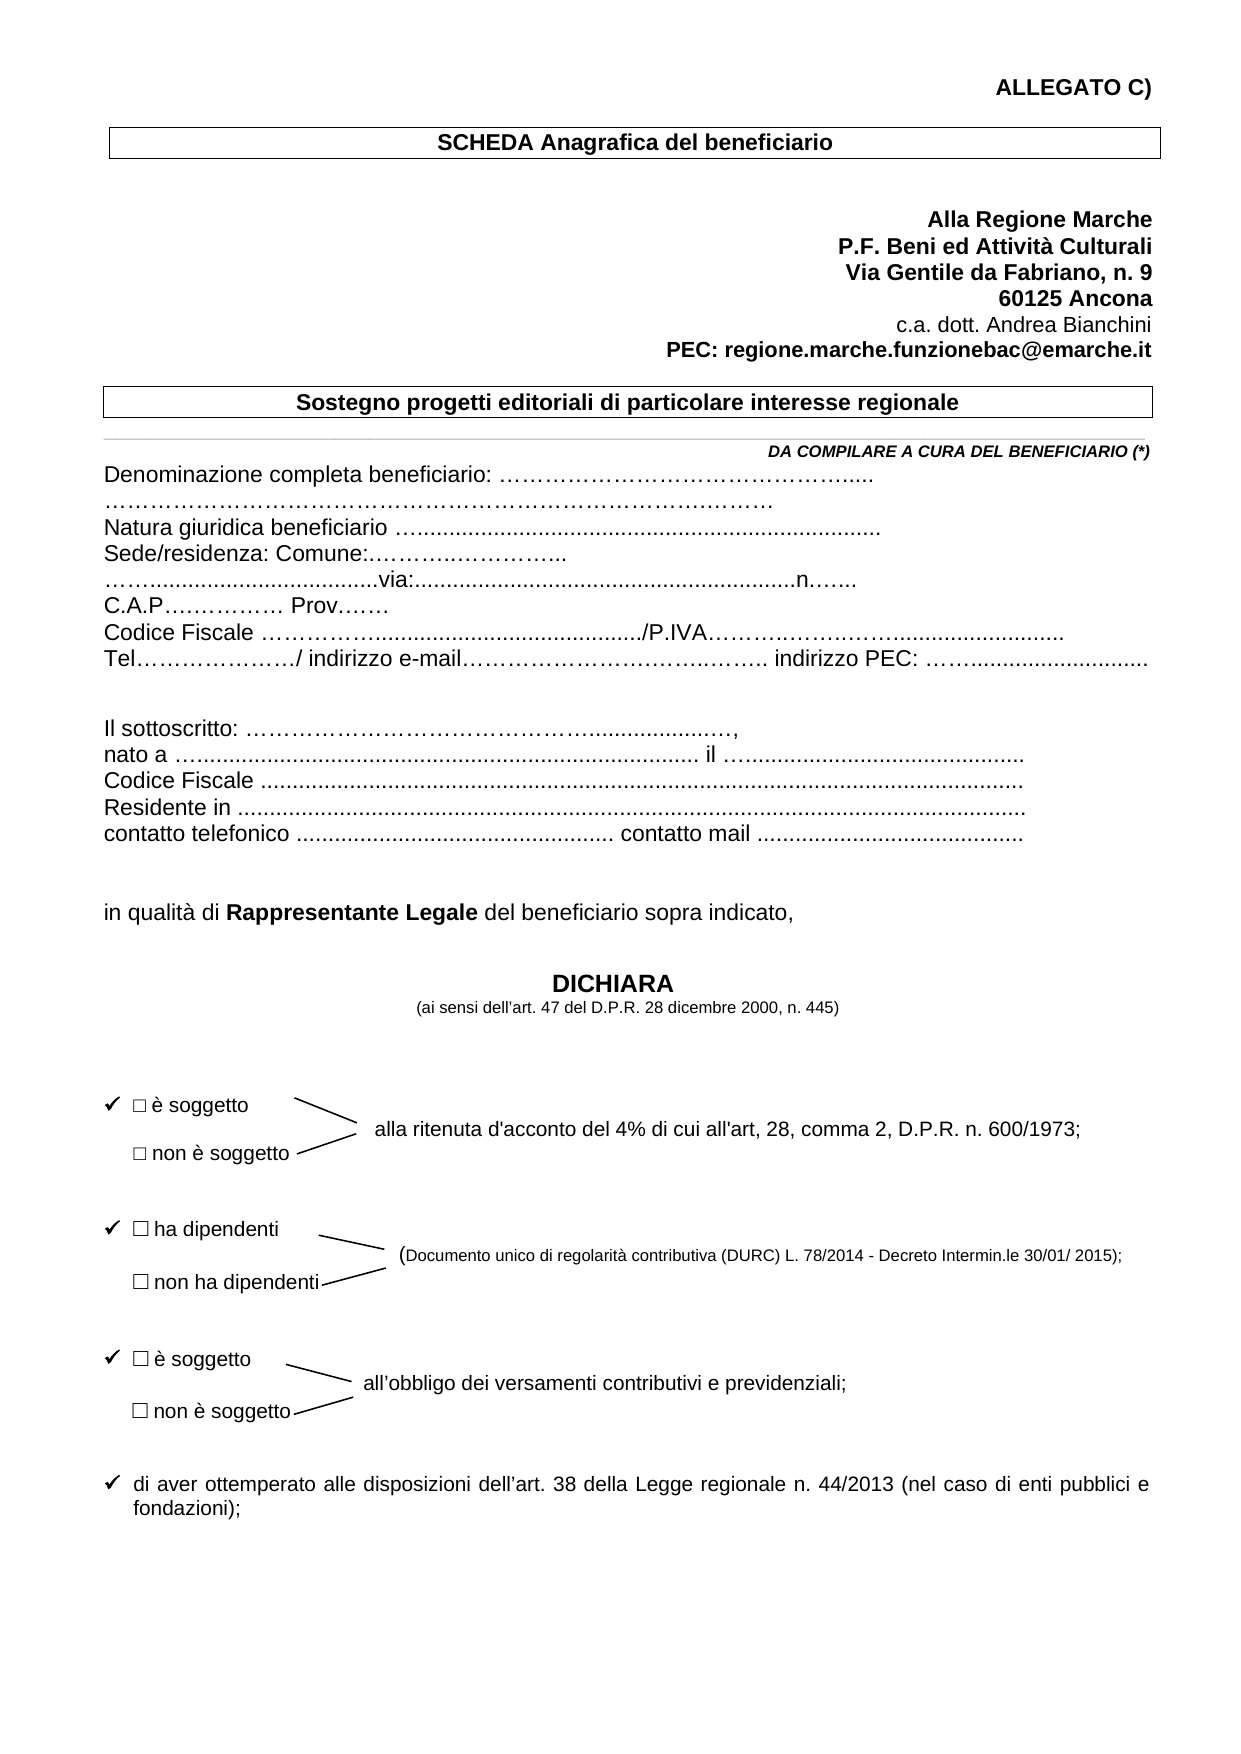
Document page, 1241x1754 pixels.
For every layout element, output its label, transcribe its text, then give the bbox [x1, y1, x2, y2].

text __________________________________________________________________________________________ [103, 418, 1152, 442]
text P.F. Beni ed Attività Culturali [546, 233, 1153, 259]
text DICHIARA [74, 969, 1152, 997]
text c.a. dott. Andrea Bianchini [546, 312, 1152, 337]
text Alla Regione Marche [546, 206, 1153, 233]
list di aver ottemperato alle disposizioni dell’art. 38 della Legge regionale n. 44/2013 (nel caso di enti pubblici e fondazioni); [103, 1472, 1152, 1520]
text Sostegno progetti editoriali di particolare interesse regionale [104, 387, 1152, 417]
text Tel…………………/ indirizzo e-mail…………………….……..…….. indirizzo PEC: ……............................ [103, 645, 1152, 672]
text alla ritenuta d'acconto del 4% di cui all'art, 28, comma 2, D.P.R. n. 600/1973; [103, 1117, 1152, 1141]
text Il sottoscritto: ………………………………………...................…, [103, 715, 1152, 741]
text 60125 Ancona [546, 285, 1153, 312]
list □ è soggetto [103, 1093, 1152, 1117]
text Via Gentile da Fabriano, n. 9 [546, 259, 1153, 285]
text (ai sensi dell’art. 47 del D.P.R. 28 dicembre 2000, n. 445) [103, 997, 1152, 1017]
text in qualità di Rappresentante Legale del beneficiario sopra indicato, [103, 899, 1152, 926]
text Codice Fiscale ……………........................................../P.IVA………..……..……........................... [103, 619, 1152, 645]
text □ non è soggetto [110, 1141, 1152, 1165]
text □ non ha dipendenti [133, 1266, 1152, 1294]
text SCHEDA Anagrafica del beneficiario [110, 128, 1160, 158]
text Sede/residenza: Comune:.………..…………...……....................................via:............................................................n.…... [103, 540, 1152, 592]
text Denominazione completa beneficiario: ……………………………………….....…………………………………………………………………….……… [103, 461, 1152, 513]
text Natura giuridica beneficiario …......................................................................... [103, 513, 1152, 540]
list □ ha dipendenti [103, 1213, 1152, 1242]
text ALLEGATO C) [162, 74, 1152, 100]
text □ non è soggetto [103, 1395, 1152, 1424]
list □ è soggetto [103, 1342, 1152, 1371]
text DA COMPILARE A CURA DEL BENEFICIARIO (*) [103, 442, 1152, 461]
text C.A.P….………… Prov.…… [103, 592, 1152, 619]
text Residente in ............................................................................................................................ [103, 794, 1152, 820]
text contatto telefonico .................................................. contatto mail .......................................... [103, 820, 1152, 846]
text all’obbligo dei versamenti contributivi e previdenziali; [103, 1371, 1152, 1395]
text nato a …............................................................................... il …............................................ [103, 741, 1152, 767]
list (Documento unico di regolarità contributiva (DURC) L. 78/2014 - Decreto Intermin.le 30/01/ 2015); [325, 1242, 1152, 1266]
text PEC: regione.marche.funzionebac@emarche.it [546, 337, 1152, 362]
text Codice Fiscale ........................................................................................................................ [103, 767, 1152, 794]
